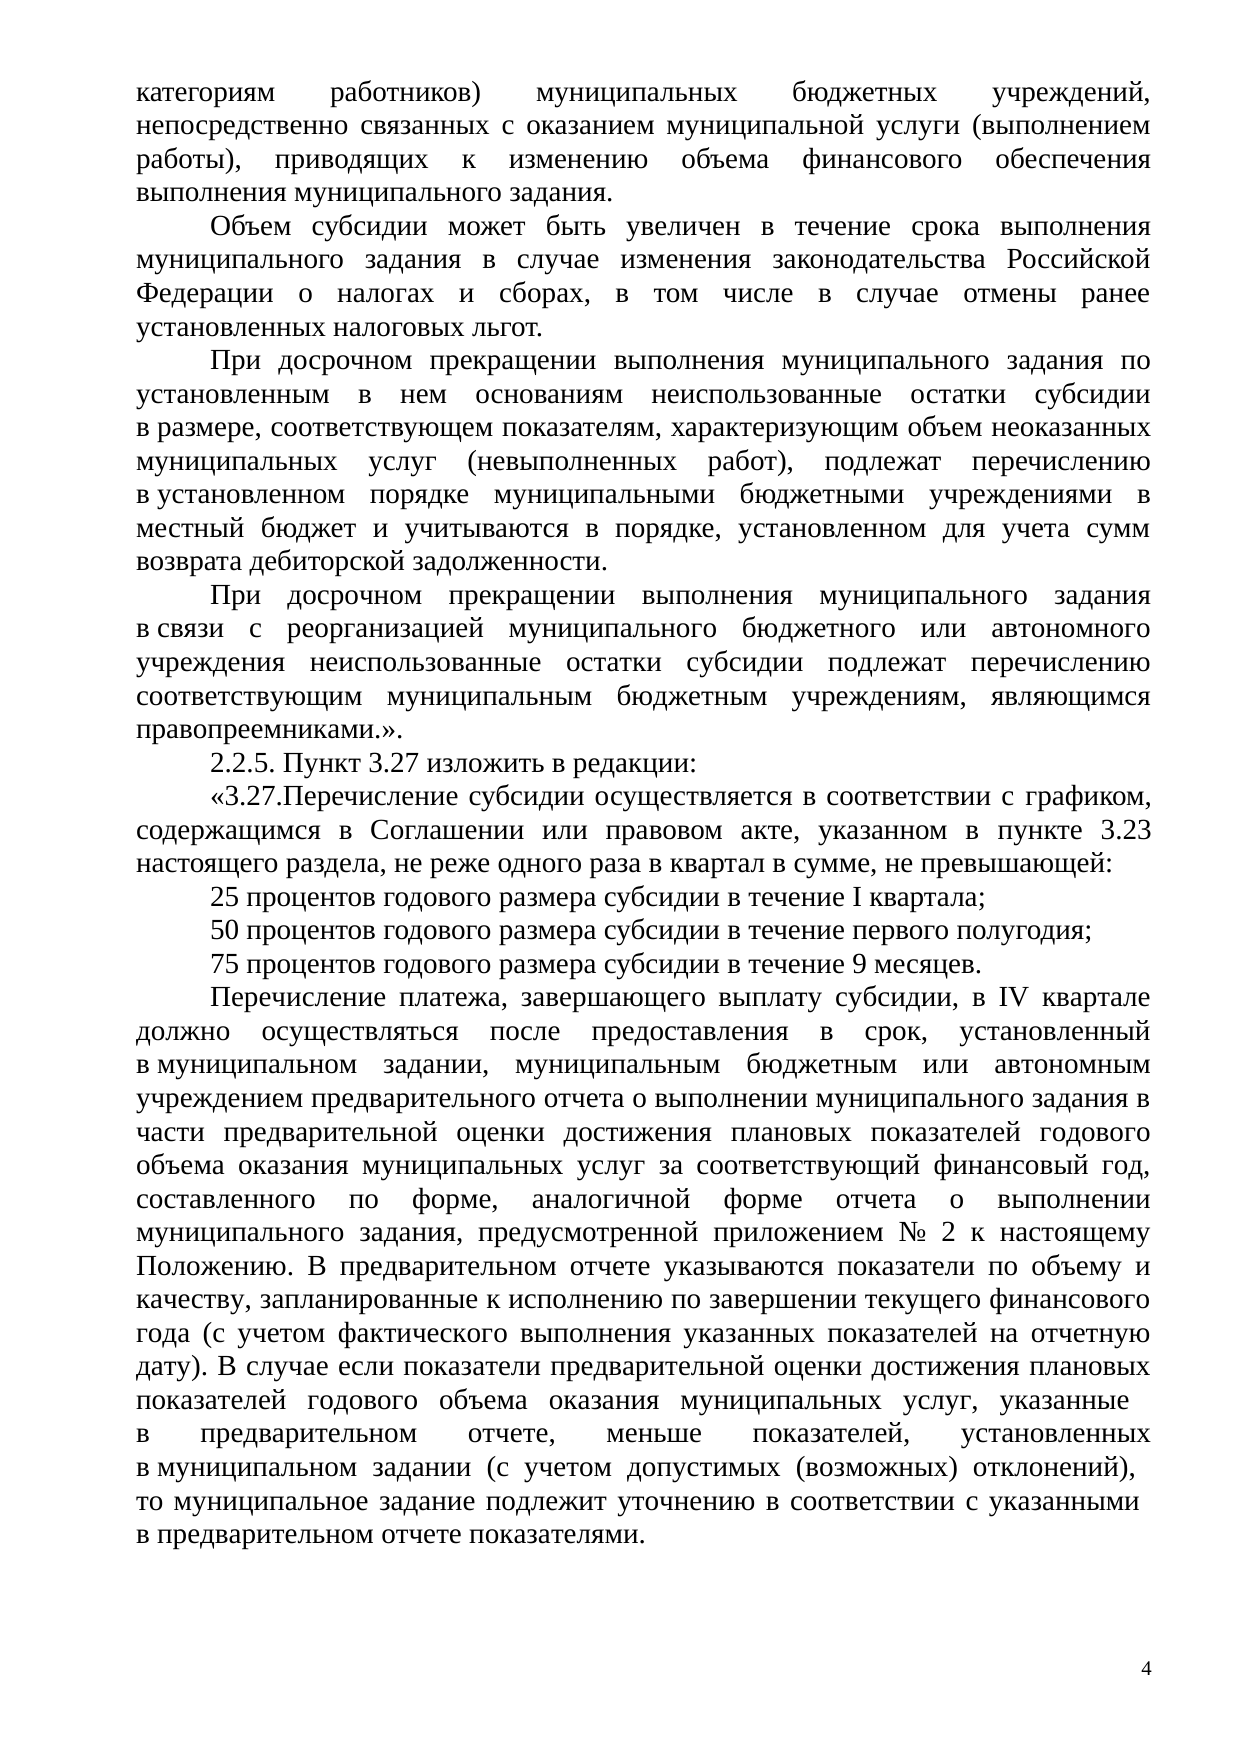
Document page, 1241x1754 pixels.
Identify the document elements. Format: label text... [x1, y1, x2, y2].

text 75 процентов годового размера субсидии в течение 9 месяцев. [136, 946, 1152, 979]
text При досрочном прекращении выполнения муниципального задания в связи с реорганизацией муниципального бюджетного или автономного учреждения неиспользованные остатки субсидии подлежат перечислению соответствующим муниципальным бюджетным учреждениям, являющимся правопреемниками.». [136, 577, 1152, 745]
text 50 процентов годового размера субсидии в течение первого полугодия; [136, 912, 1152, 946]
text 2.2.5. Пункт 3.27 изложить в редакции: [136, 745, 1152, 778]
text 25 процентов годового размера субсидии в течение I квартала; [136, 879, 1152, 912]
text «3.27.Перечисление субсидии осуществляется в соответствии с графиком, содержащимся в Соглашении или правовом акте, указанном в пункте 3.23 настоящего раздела, не реже одного раза в квартал в сумме, не превышающей: [136, 778, 1152, 879]
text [136, 74, 1152, 208]
text При досрочном прекращении выполнения муниципального задания по установленным в нем основаниям неиспользованные остатки субсидии в размере, соответствующем показателям, характеризующим объем неоказанных муниципальных услуг (невыполненных работ), подлежат перечислению в установленном порядке муниципальными бюджетными учреждениями в местный бюджет и учитываются в порядке, установленном для учета сумм возврата дебиторской задолженности. [136, 342, 1152, 577]
text Объем субсидии может быть увеличен в течение срока выполнения муниципального задания в случае изменения законодательства Российской Федерации о налогах и сборах, в том числе в случае отмены ранее установленных налоговых льгот. [136, 208, 1152, 342]
text Перечисление платежа, завершающего выплату субсидии, в IV квартале должно осуществляться после предоставления в срок, установленный в муниципальном задании, муниципальным бюджетным или автономным учреждением предварительного отчета о выполнении муниципального задания в части предварительной оценки достижения плановых показателей годового объема оказания муниципальных услуг за соответствующий финансовый год, составленного по форме, аналогичной форме отчета о выполнении муниципального задания, предусмотренной приложением № 2 к настоящему Положению. В предварительном отчете указываются показатели по объему и качеству, запланированные к исполнению по завершении текущего финансового года (с учетом фактического выполнения указанных показателей на отчетную дату). В случае если показатели предварительной оценки достижения плановых показателей годового объема оказания муниципальных услуг, указанные в предварительном отчете, меньше показателей, установленных в муниципальном задании (с учетом допустимых (возможных) отклонений), то муниципальное задание подлежит уточнению в соответствии с указанными в предварительном отчете показателями. [136, 979, 1152, 1550]
